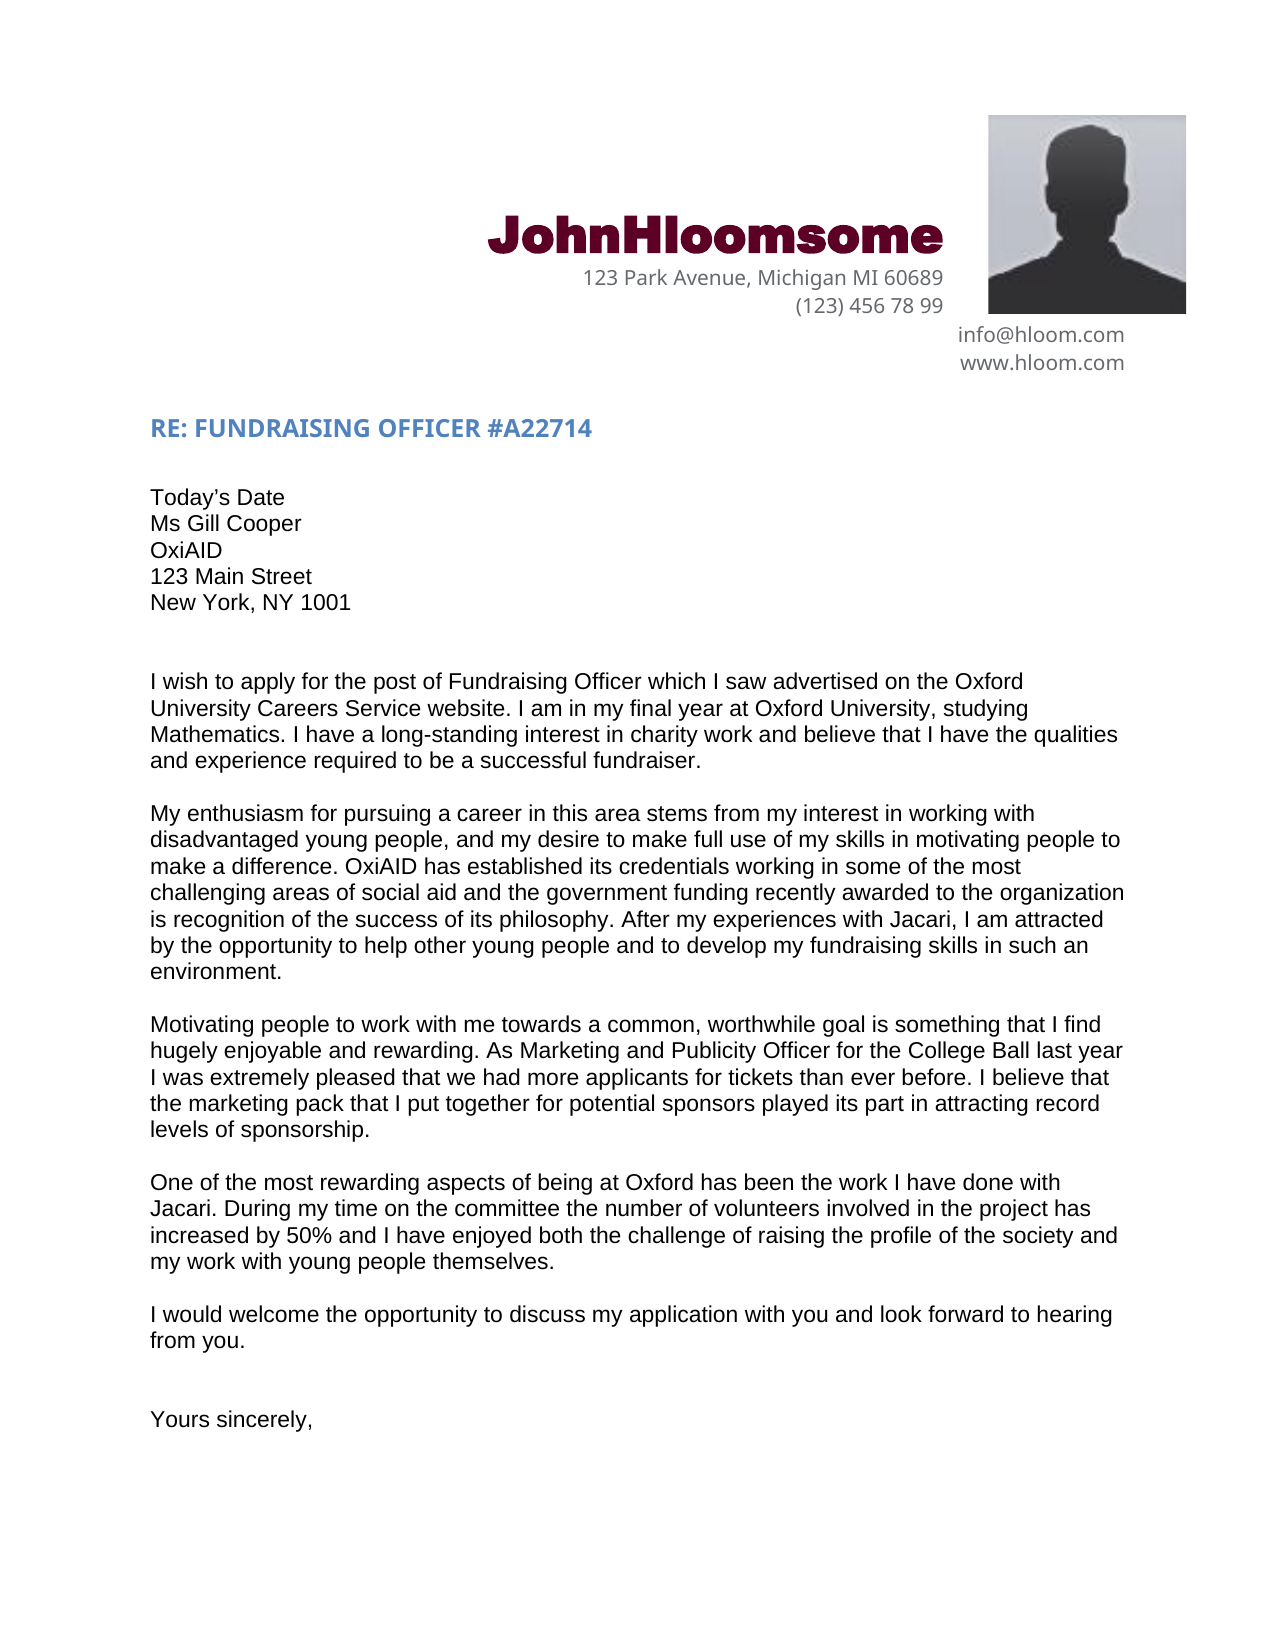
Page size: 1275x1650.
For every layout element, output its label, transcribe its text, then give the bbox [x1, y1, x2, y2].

text (123) 456 78 99 [150, 292, 1125, 320]
text Ms Gill Cooper [150, 510, 1125, 537]
subtitle RE: FUNDRAISING OFFICER #A22714 [150, 411, 1125, 445]
text Yours sincerely, [150, 1406, 1125, 1433]
text Motivating people to work with me towards a common, worthwhile goal is something that I find hugely enjoyable and rewarding. As Marketing and Publicity Officer for the College Ball last year I was extremely pleased that we had more applicants for tickets than ever before. I believe that the marketing pack that I put together for potential sponsors played its part in attracting record levels of sponsorship. [150, 1011, 1125, 1143]
text 123 Main Street [150, 563, 1125, 589]
title JohnHloomsome [150, 150, 988, 263]
text 123 Park Avenue, Michigan MI 60689 [150, 263, 988, 292]
text One of the most rewarding aspects of being at Oxford has been the work I have done with Jacari. During my time on the committee the number of volunteers involved in the project has increased by 50% and I have enjoyed both the challenge of raising the profile of the society and my work with young people themselves. [150, 1169, 1125, 1274]
text info@hloom.com [150, 320, 1125, 348]
text OxiAID [150, 537, 1125, 563]
text www.hloom.com [150, 348, 1125, 377]
text I would welcome the opportunity to discuss my application with you and look forward to hearing from you. [150, 1301, 1125, 1353]
text My enthusiasm for pursuing a career in this area stems from my interest in working with disadvantaged young people, and my desire to make full use of my skills in motivating people to make a difference. OxiAID has established its credentials working in some of the most challenging areas of social aid and the government funding recently awarded to the organization is recognition of the success of its philosophy. After my experiences with Jacari, I am attracted by the opportunity to help other young people and to develop my fundraising skills in such an environment. [150, 800, 1125, 984]
text Today’s Date [150, 484, 1125, 510]
text New York, NY 1001 [150, 589, 1125, 616]
text I wish to apply for the post of Fundraising Officer which I saw advertised on the Oxford University Careers Service website. I am in my final year at Oxford University, studying Mathematics. I have a long-standing interest in charity work and believe that I have the qualities and experience required to be a successful fundraiser. [150, 668, 1125, 774]
picture [988, 115, 1187, 314]
